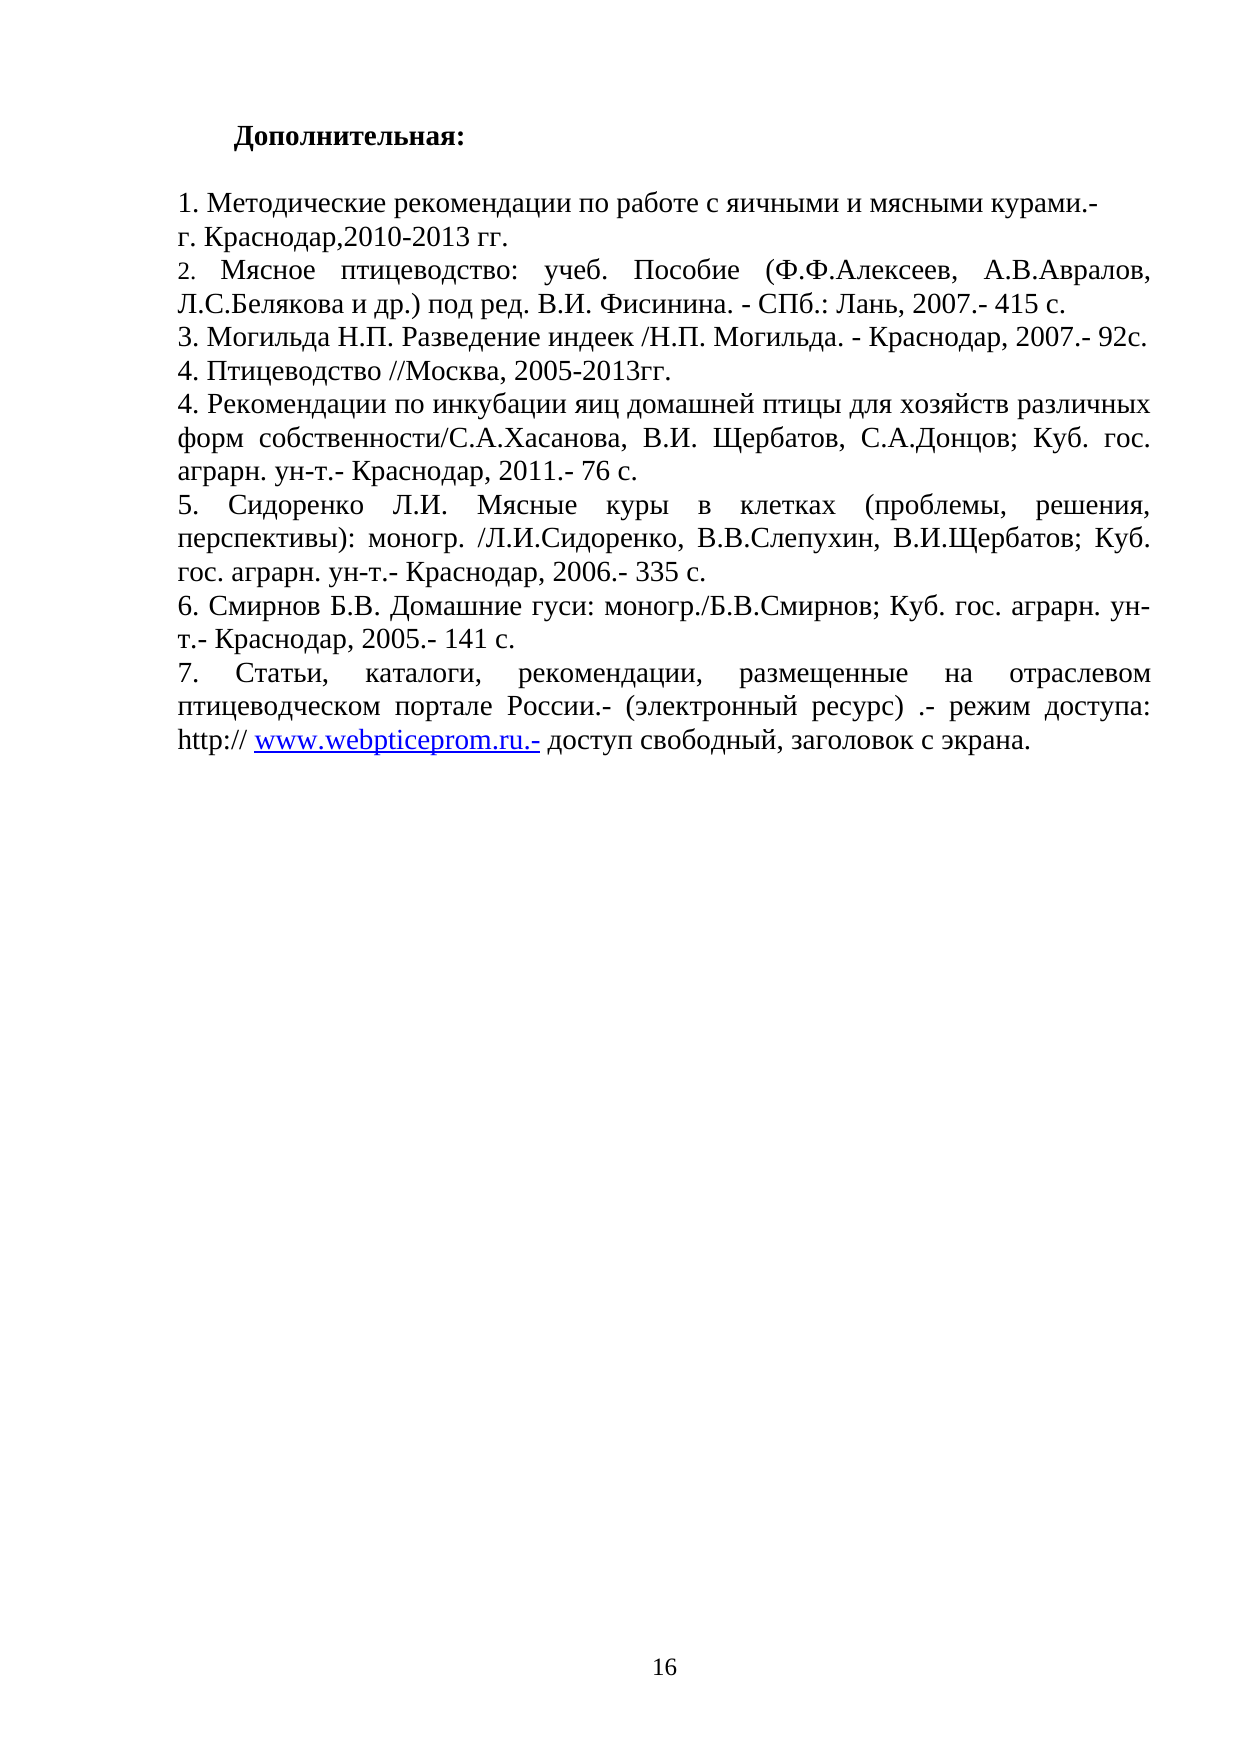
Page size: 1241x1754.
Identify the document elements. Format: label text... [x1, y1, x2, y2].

text 5. Сидоренко Л.И. Мясные куры в клетках (проблемы, решения, перспективы): моногр. /Л.И.Сидоренко, В.В.Слепухин, В.И.Щербатов; Куб. гос. аграрн. ун-т.- Краснодар, 2006.- 335 с. [177, 487, 1152, 588]
text Дополнительная: [177, 118, 1152, 152]
text 7. Статьи, каталоги, рекомендации, размещенные на отраслевом птицеводческом портале России.- (электронный ресурс) .- режим доступа: http:// www.webpticeprom.ru.- доступ свободный, заголовок с экрана. [177, 655, 1152, 755]
text 6. Смирнов Б.В. Домашние гуси: моногр./Б.В.Смирнов; Куб. гос. аграрн. ун-т.- Краснодар, 2005.- 141 с. [177, 588, 1152, 655]
text г. Краснодар,2010-2013 гг. [177, 219, 1152, 252]
text 3. Могильда Н.П. Разведение индеек /Н.П. Могильда. - Краснодар, 2007.- 92с. [177, 319, 1152, 353]
text 2. Мясное птицеводство: учеб. Пособие (Ф.Ф.Алексеев, А.В.Авралов, Л.С.Белякова и др.) под ред. В.И. Фисинина. - СПб.: Лань, 2007.- 415 с. [177, 252, 1152, 319]
text 1. Методические рекомендации по работе с яичными и мясными курами.- [177, 185, 1152, 219]
text 4. Птицеводство //Москва, 2005-2013гг. [177, 353, 1152, 386]
text 4. Рекомендации по инкубации яиц домашней птицы для хозяйств различных форм собственности/С.А.Хасанова, В.И. Щербатов, С.А.Донцов; Куб. гос. аграрн. ун-т.- Краснодар, 2011.- 76 с. [177, 386, 1152, 487]
